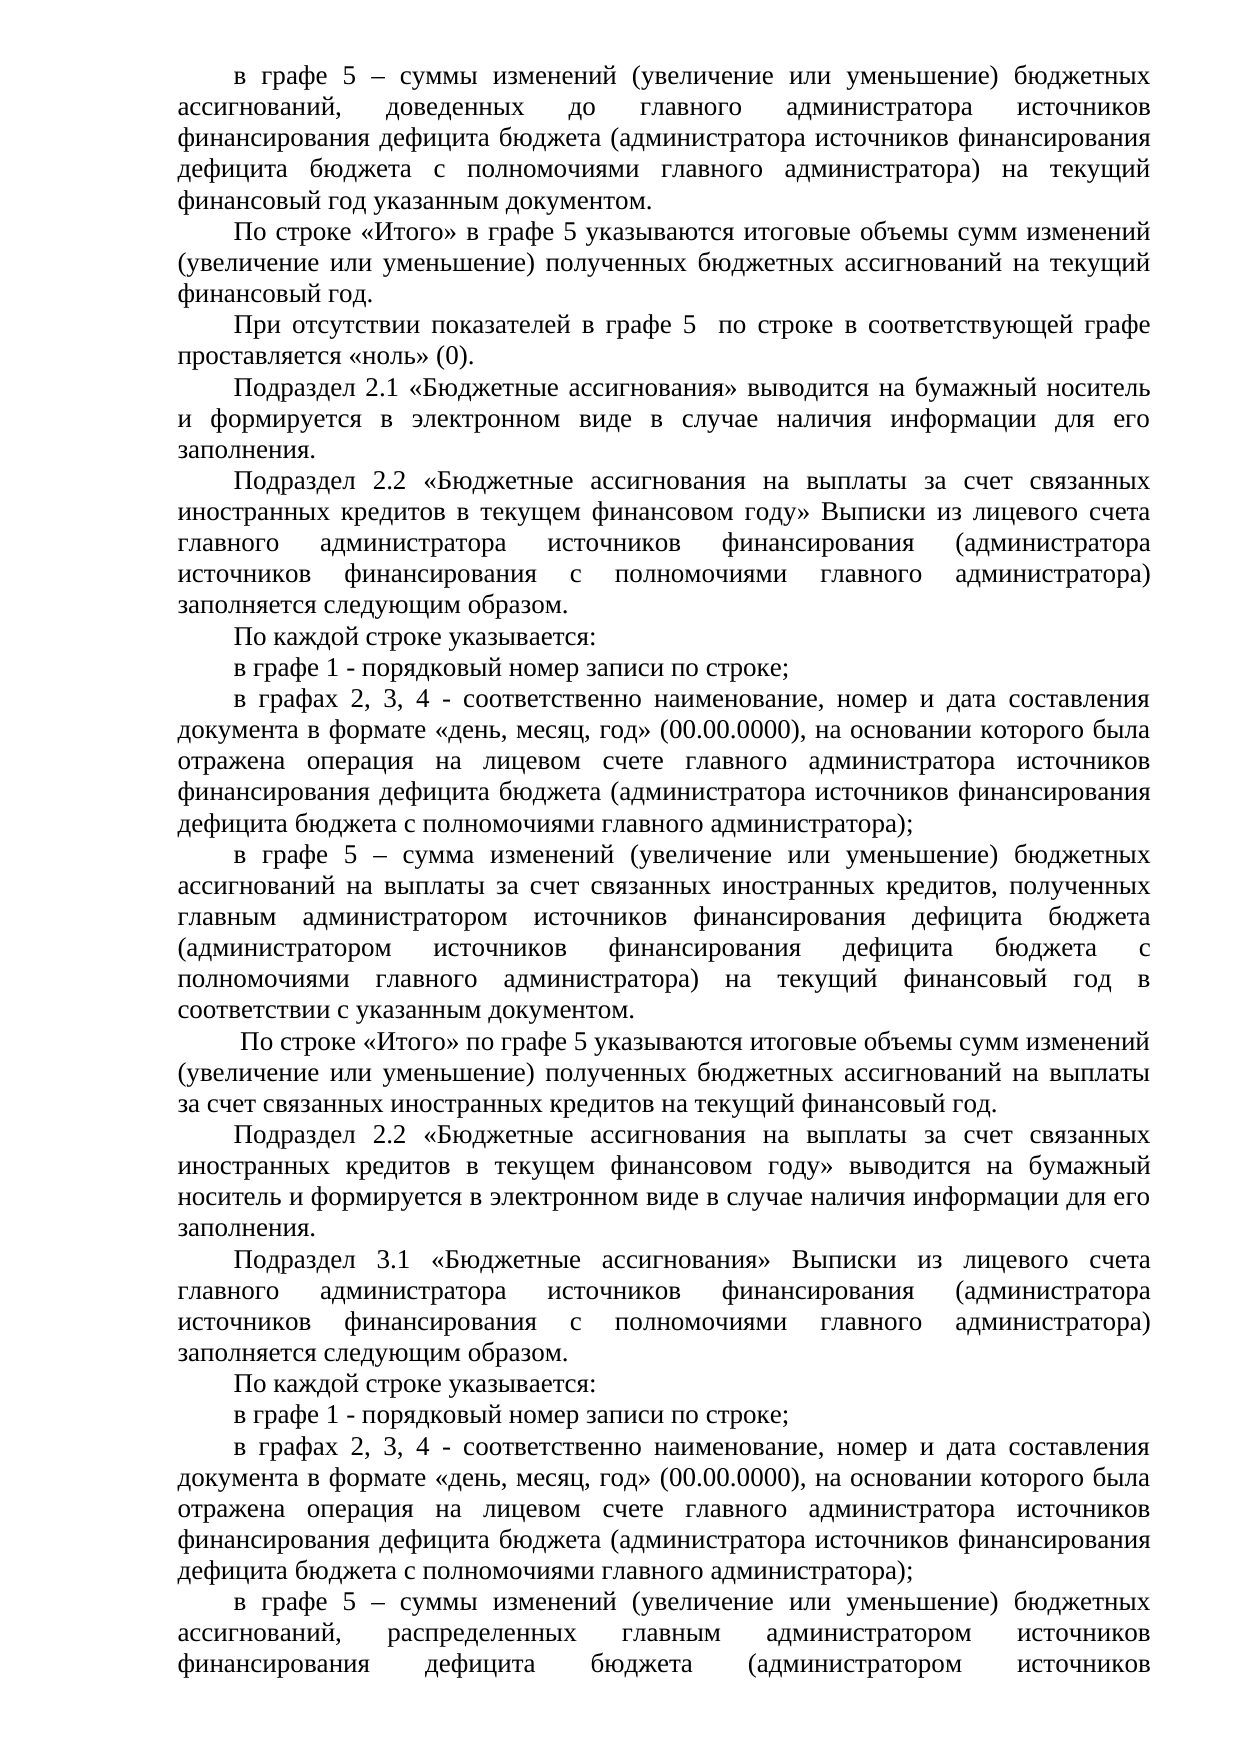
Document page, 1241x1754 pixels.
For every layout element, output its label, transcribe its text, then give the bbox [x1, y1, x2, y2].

text Подраздел 3.1 «Бюджетные ассигнования» Выписки из лицевого счета главного администратора источников финансирования (администратора источников финансирования с полномочиями главного администратора) заполняется следующим образом. [177, 1243, 1152, 1367]
text По каждой строке указывается: [177, 1367, 1152, 1398]
text в графах 2, 3, 4 - соответственно наименование, номер и дата составления документа в формате «день, месяц, год» (00.00.0000), на основании которого была отражена операция на лицевом счете главного администратора источников финансирования дефицита бюджета (администратора источников финансирования дефицита бюджета с полномочиями главного администратора); [177, 1429, 1152, 1585]
text в графе 1 - порядковый номер записи по строке; [177, 1398, 1152, 1429]
text Подраздел 2.1 «Бюджетные ассигнования» выводится на бумажный носитель и формируется в электронном виде в случае наличия информации для его заполнения. [177, 371, 1152, 464]
text в графе 5 – сумма изменений (увеличение или уменьшение) бюджетных ассигнований на выплаты за счет связанных иностранных кредитов, полученных главным администратором источников финансирования дефицита бюджета (администратором источников финансирования дефицита бюджета с полномочиями главного администратора) на текущий финансовый год в соответствии с указанным документом. [177, 838, 1152, 1025]
text При отсутствии показателей в графе 5 по строке в соответствующей графе проставляется «ноль» (0). [177, 308, 1152, 371]
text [177, 1585, 1152, 1679]
text Подраздел 2.2 «Бюджетные ассигнования на выплаты за счет связанных иностранных кредитов в текущем финансовом году» Выписки из лицевого счета главного администратора источников финансирования (администратора источников финансирования с полномочиями главного администратора) заполняется следующим образом. [177, 464, 1152, 620]
text По строке «Итого» по графе 5 указываются итоговые объемы сумм изменений (увеличение или уменьшение) полученных бюджетных ассигнований на выплаты за счет связанных иностранных кредитов на текущий финансовый год. [177, 1025, 1152, 1118]
text По строке «Итого» в графе 5 указываются итоговые объемы сумм изменений (увеличение или уменьшение) полученных бюджетных ассигнований на текущий финансовый год. [177, 215, 1152, 308]
text в графе 1 - порядковый номер записи по строке; [177, 651, 1152, 682]
text в графах 2, 3, 4 - соответственно наименование, номер и дата составления документа в формате «день, месяц, год» (00.00.0000), на основании которого была отражена операция на лицевом счете главного администратора источников финансирования дефицита бюджета (администратора источников финансирования дефицита бюджета с полномочиями главного администратора); [177, 682, 1152, 838]
text По каждой строке указывается: [177, 620, 1152, 651]
text в графе 5 – суммы изменений (увеличение или уменьшение) бюджетных ассигнований, доведенных до главного администратора источников финансирования дефицита бюджета (администратора источников финансирования дефицита бюджета с полномочиями главного администратора) на текущий финансовый год указанным документом. [177, 59, 1152, 215]
text Подраздел 2.2 «Бюджетные ассигнования на выплаты за счет связанных иностранных кредитов в текущем финансовом году» выводится на бумажный носитель и формируется в электронном виде в случае наличия информации для его заполнения. [177, 1118, 1152, 1243]
